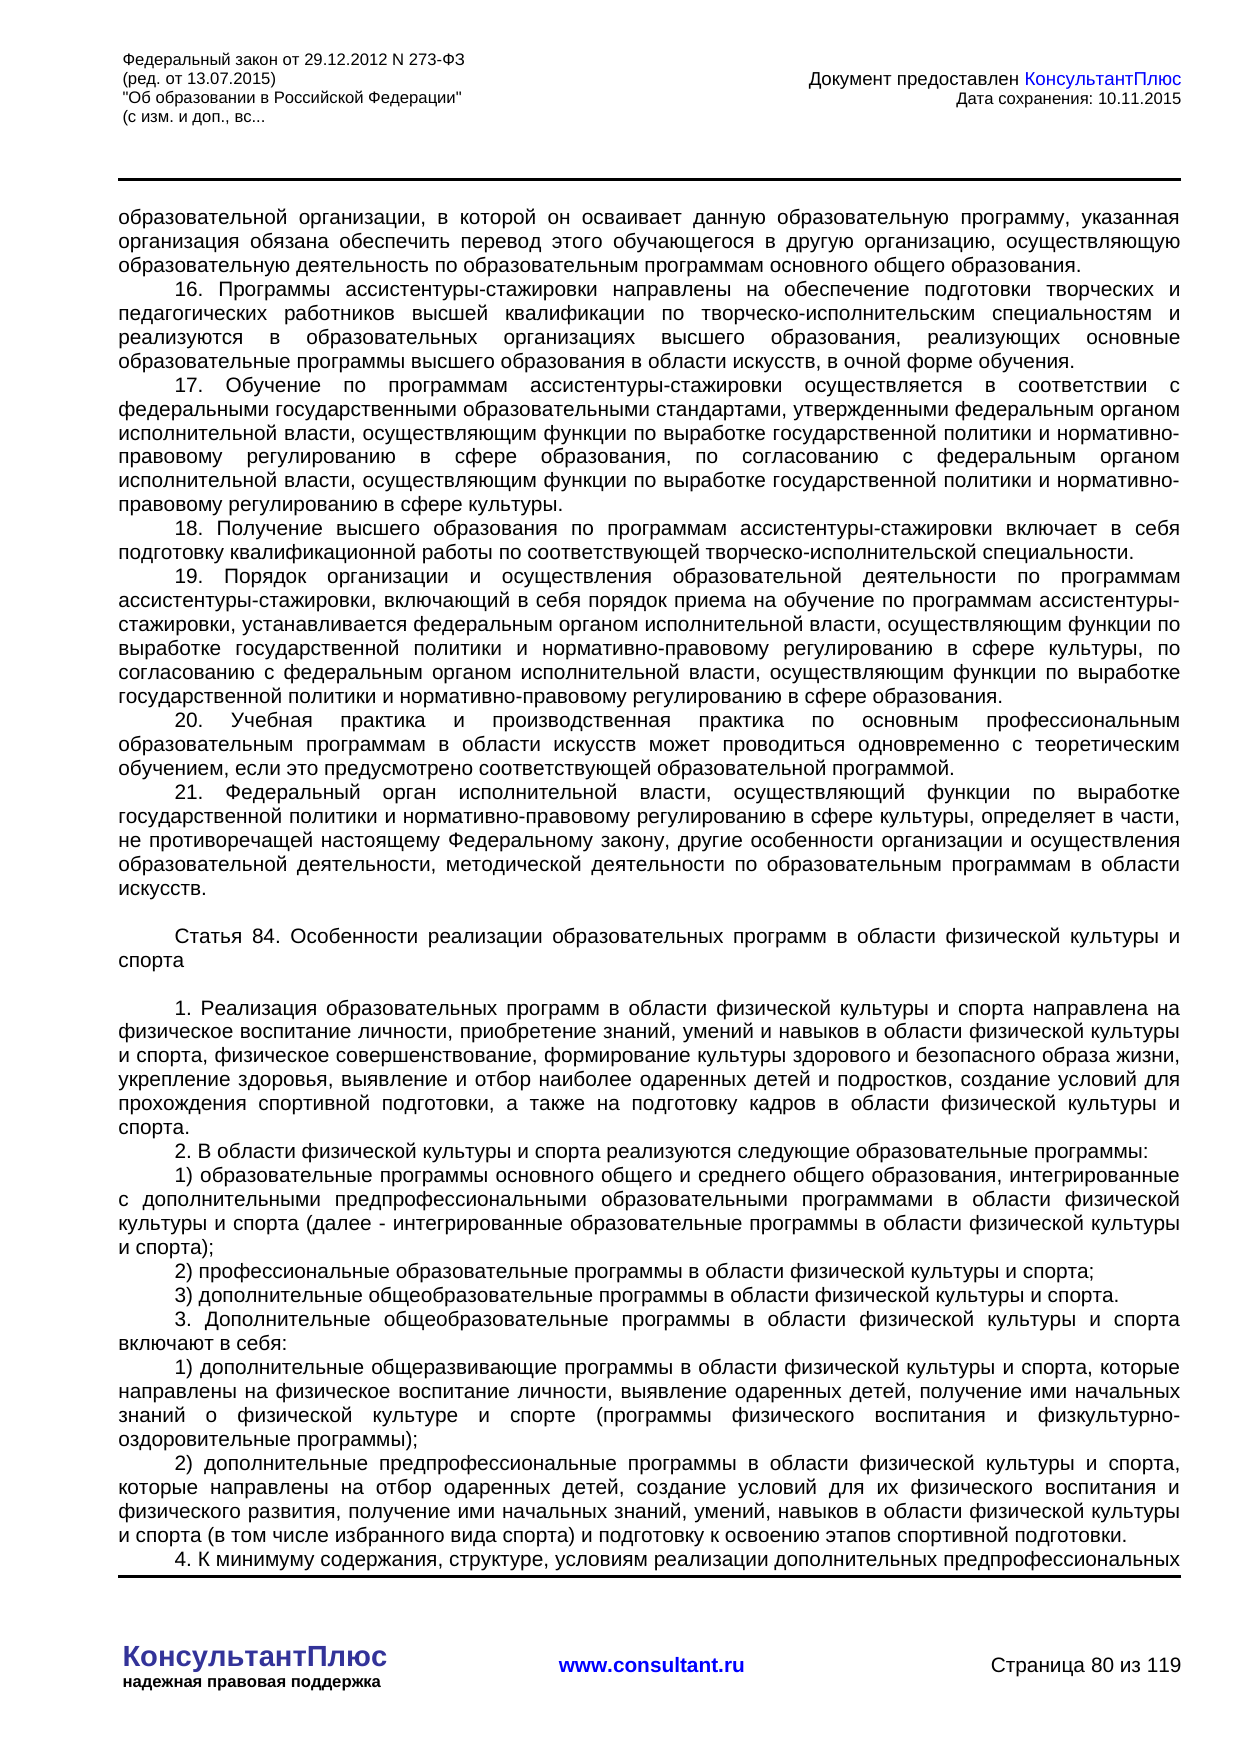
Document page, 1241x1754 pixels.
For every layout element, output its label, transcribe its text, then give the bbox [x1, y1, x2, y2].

text 20. Учебная практика и производственная практика по основным профессиональным образовательным программам в области искусств может проводиться одновременно с теоретическим обучением, если это предусмотрено соответствующей образовательной программой. [118, 708, 1181, 780]
text 17. Обучение по программам ассистентуры-стажировки осуществляется в соответствии с федеральными государственными образовательными стандартами, утвержденными федеральным органом исполнительной власти, осуществляющим функции по выработке государственной политики и нормативно-правовому регулированию в сфере образования, по согласованию с федеральным органом исполнительной власти, осуществляющим функции по выработке государственной политики и нормативно-правовому регулированию в сфере культуры. [118, 372, 1181, 516]
text 1) образовательные программы основного общего и среднего общего образования, интегрированные с дополнительными предпрофессиональными образовательными программами в области физической культуры и спорта (далее - интегрированные образовательные программы в области физической культуры и спорта); [118, 1163, 1181, 1259]
text 21. Федеральный орган исполнительной власти, осуществляющий функции по выработке государственной политики и нормативно-правовому регулированию в сфере культуры, определяет в части, не противоречащей настоящему Федеральному закону, другие особенности организации и осуществления образовательной деятельности, методической деятельности по образовательным программам в области искусств. [118, 780, 1181, 899]
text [118, 1546, 1181, 1570]
text 1) дополнительные общеразвивающие программы в области физической культуры и спорта, которые направлены на физическое воспитание личности, выявление одаренных детей, получение ими начальных знаний о физической культуре и спорте (программы физического воспитания и физкультурно-оздоровительные программы); [118, 1355, 1181, 1451]
text 2) дополнительные предпрофессиональные программы в области физической культуры и спорта, которые направлены на отбор одаренных детей, создание условий для их физического воспитания и физического развития, получение ими начальных знаний, умений, навыков в области физической культуры и спорта (в том числе избранного вида спорта) и подготовку к освоению этапов спортивной подготовки. [118, 1451, 1181, 1546]
text Статья 84. Особенности реализации образовательных программ в области физической культуры и спорта [118, 923, 1181, 971]
text 18. Получение высшего образования по программам ассистентуры-стажировки включает в себя подготовку квалификационной работы по соответствующей творческо-исполнительской специальности. [118, 516, 1181, 564]
text 2) профессиональные образовательные программы в области физической культуры и спорта; [118, 1259, 1181, 1283]
text 3) дополнительные общеобразовательные программы в области физической культуры и спорта. [118, 1283, 1181, 1307]
text 1. Реализация образовательных программ в области физической культуры и спорта направлена на физическое воспитание личности, приобретение знаний, умений и навыков в области физической культуры и спорта, физическое совершенствование, формирование культуры здорового и безопасного образа жизни, укрепление здоровья, выявление и отбор наиболее одаренных детей и подростков, создание условий для прохождения спортивной подготовки, а также на подготовку кадров в области физической культуры и спорта. [118, 995, 1181, 1139]
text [118, 205, 1181, 277]
text 16. Программы ассистентуры-стажировки направлены на обеспечение подготовки творческих и педагогических работников высшей квалификации по творческо-исполнительским специальностям и реализуются в образовательных организациях высшего образования, реализующих основные образовательные программы высшего образования в области искусств, в очной форме обучения. [118, 277, 1181, 372]
text 2. В области физической культуры и спорта реализуются следующие образовательные программы: [118, 1139, 1181, 1163]
text 19. Порядок организации и осуществления образовательной деятельности по программам ассистентуры-стажировки, включающий в себя порядок приема на обучение по программам ассистентуры-стажировки, устанавливается федеральным органом исполнительной власти, осуществляющим функции по выработке государственной политики и нормативно-правовому регулированию в сфере культуры, по согласованию с федеральным органом исполнительной власти, осуществляющим функции по выработке государственной политики и нормативно-правовому регулированию в сфере образования. [118, 564, 1181, 708]
text 3. Дополнительные общеобразовательные программы в области физической культуры и спорта включают в себя: [118, 1307, 1181, 1355]
